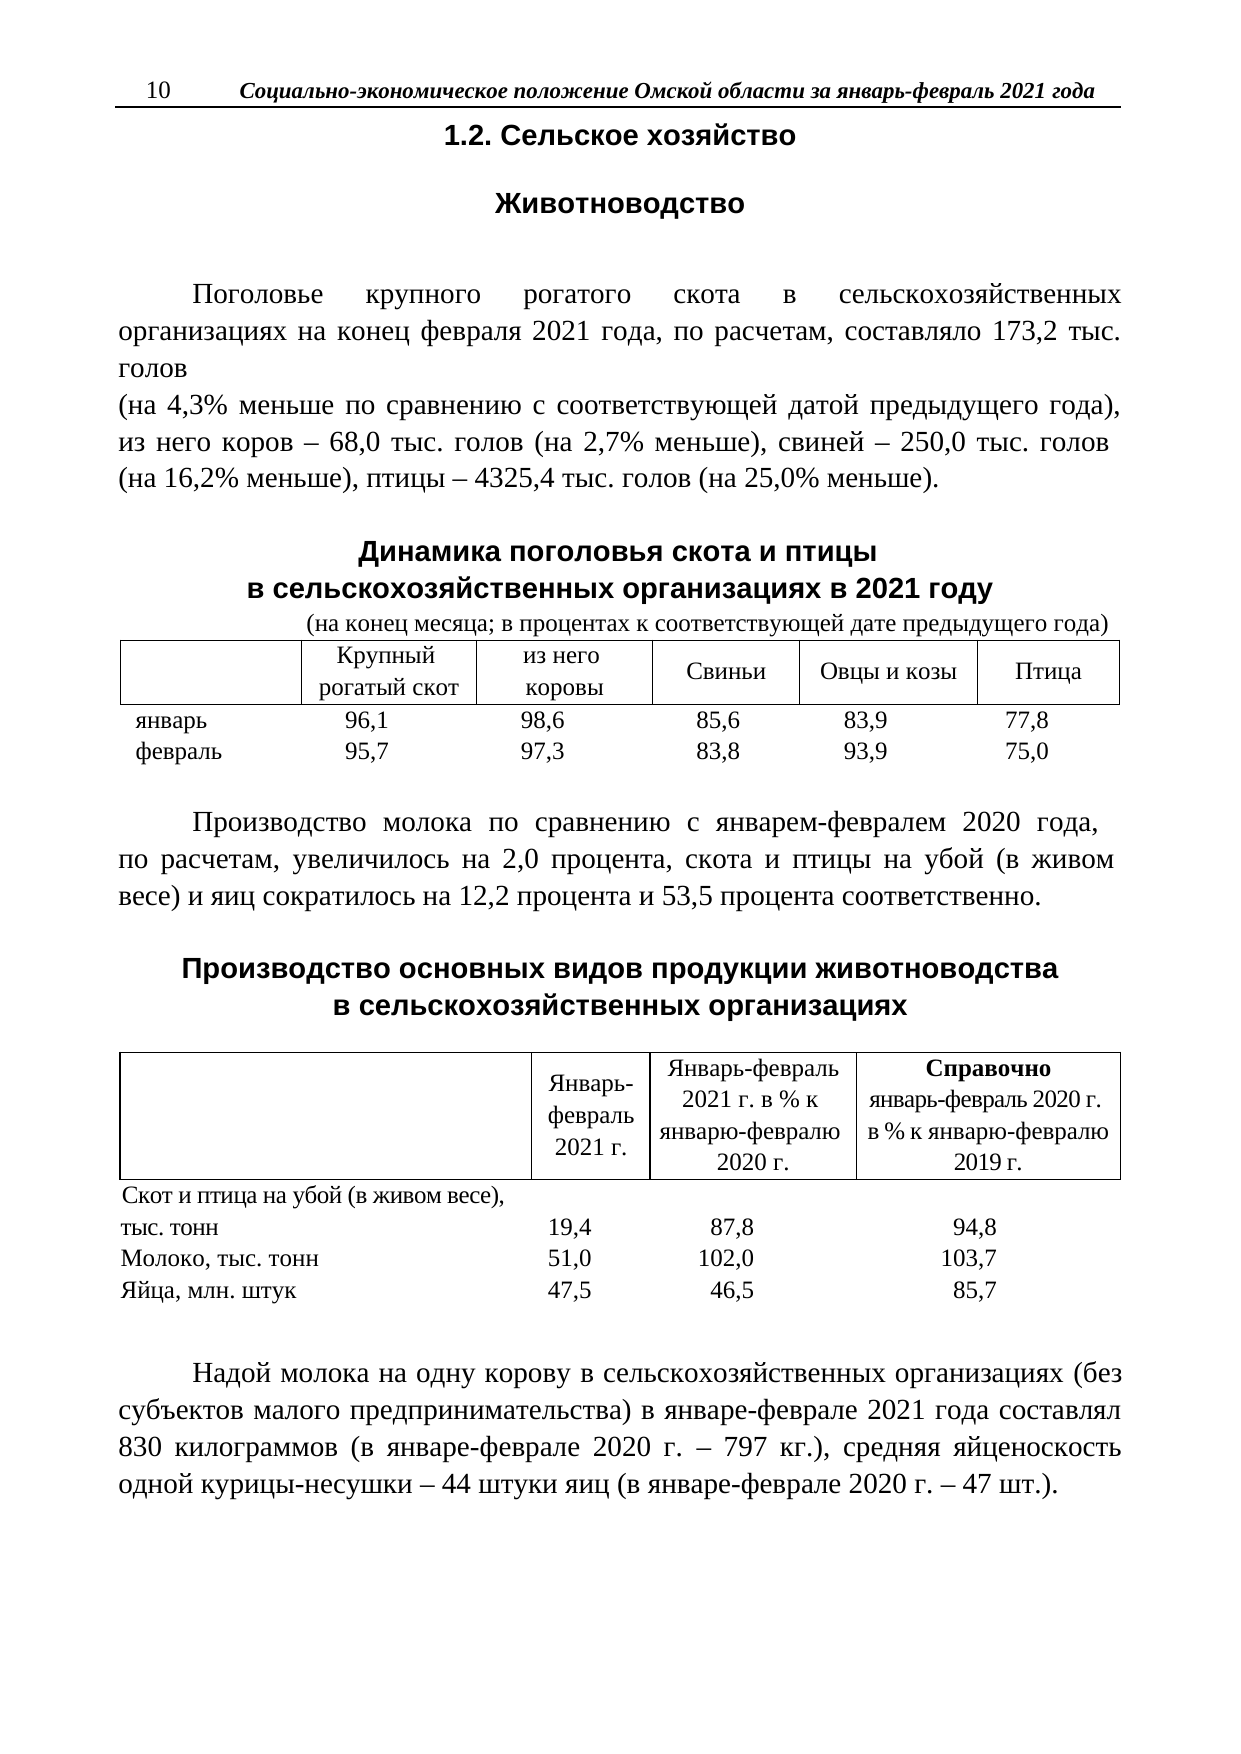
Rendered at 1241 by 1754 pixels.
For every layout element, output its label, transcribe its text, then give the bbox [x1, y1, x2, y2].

table_cell 98,6 [477, 705, 652, 736]
table_cell из него коровы [477, 641, 652, 704]
table_cell 47,5 [532, 1275, 650, 1306]
text Поголовье крупного рогатого скота в сельскохозяйственных организациях на конец февраля 2021 года, по расчетам, составляло 173,2 тыс. голов (на 4,3% меньше по сравнению с соответствующей датой предыдущего года), из него коров – 68,0 тыс. голов (на 2,7% меньше), свиней – 250,0 тыс. голов (на 16,2% меньше), птицы – 4325,4 тыс. голов (на 25,0% меньше). [118, 276, 1122, 494]
table_cell 77,8 [977, 705, 1120, 736]
table_cell Овцы и козы [800, 641, 977, 704]
table_cell 93,9 [800, 736, 977, 768]
table_cell Яйца, млн. штук [120, 1275, 532, 1306]
table_cell 51,0 [532, 1243, 650, 1275]
table_cell 85,6 [652, 705, 800, 736]
table_cell январь [121, 705, 301, 736]
table_header (на конец месяца; в процентах к соответствующей дате предыдущего года) [121, 608, 1120, 639]
table_cell Молоко, тыс. тонн [120, 1243, 532, 1275]
text Животноводство [118, 187, 1122, 220]
text Производство основных видов продукции животноводства в сельскохозяйственных организациях [118, 952, 1122, 1022]
table_cell 87,8 [650, 1180, 856, 1243]
table_cell 85,7 [856, 1275, 1120, 1306]
table_header Январь-февраль 2021 г. [532, 1053, 649, 1179]
table_cell 103,7 [856, 1243, 1120, 1275]
table_cell 83,8 [652, 736, 800, 768]
text Динамика поголовья скота и птицы в сельскохозяйственных организациях в 2021 году [118, 534, 1122, 605]
table_header Январь-февраль 2021 г. в % к январю-февралю 2020 г. [651, 1053, 856, 1179]
table_cell 75,0 [977, 736, 1120, 768]
table_cell 19,4 [532, 1180, 650, 1243]
text Производство молока по сравнению с январем-февралем 2020 года, по расчетам, увеличилось на 2,0 процента, скота и птицы на убой (в живом весе) и яиц сократилось на 12,2 процента и 53,5 процента соответственно. [118, 804, 1115, 911]
table_cell 97,3 [477, 736, 652, 768]
table_cell 46,5 [650, 1275, 856, 1306]
table_cell 95,7 [301, 736, 477, 768]
text Надой молока на одну корову в сельскохозяйственных организациях (без субъектов малого предпринимательства) в январе-феврале 2021 года составлял 830 килограммов (в январе-феврале 2020 г. – 797 кг.), средняя яйценоскость одной курицы-несушки – 44 штуки яиц (в январе-феврале 2020 г. – 47 шт.). [118, 1356, 1122, 1500]
table_cell [121, 641, 301, 704]
table_cell Скот и птица на убой (в живом весе), тыс. тонн [120, 1180, 532, 1243]
table_cell 96,1 [301, 705, 477, 736]
text 1.2. Сельское хозяйство [118, 118, 1122, 152]
table_header [121, 1053, 531, 1179]
table_cell февраль [121, 736, 301, 768]
table_cell 94,8 [856, 1180, 1120, 1243]
table_cell 102,0 [650, 1243, 856, 1275]
table_cell Птица [978, 641, 1119, 704]
table_cell 83,9 [800, 705, 977, 736]
table_cell Крупный рогатый скот [302, 641, 476, 704]
table_header Справочно январь-февраль 2020 г. в % к январю-февралю 2019 г. [857, 1053, 1120, 1179]
table_cell Свиньи [653, 641, 799, 704]
